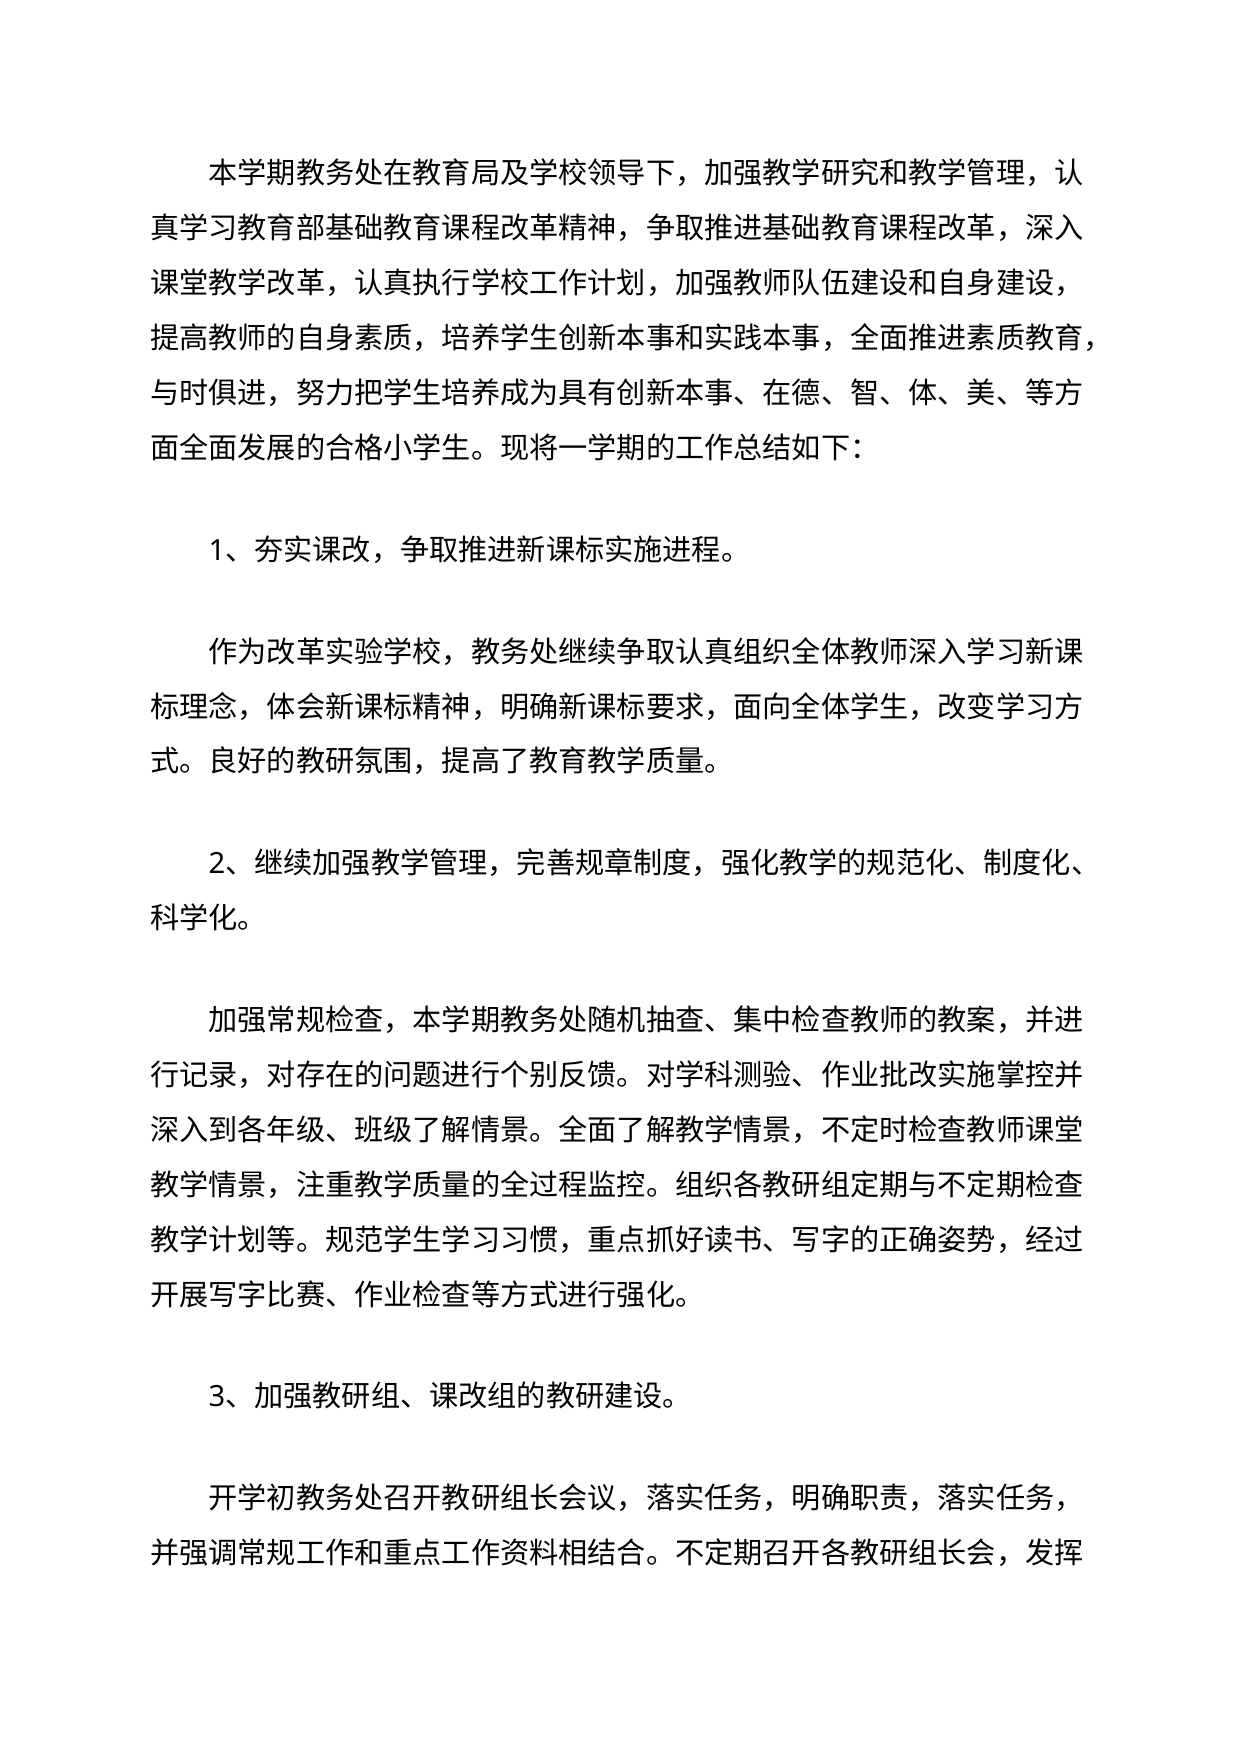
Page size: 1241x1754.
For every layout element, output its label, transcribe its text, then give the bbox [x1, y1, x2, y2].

text 3、加强教研组、课改组的教研建设。 [150, 1373, 1090, 1415]
text 2、继续加强教学管理，完善规章制度，强化教学的规范化、制度化、科学化。 [150, 840, 1090, 937]
text 1、夯实课改，争取推进新课标实施进程。 [150, 526, 1090, 569]
text 本学期教务处在教育局及学校领导下，加强教学研究和教学管理，认真学习教育部基础教育课程改革精神，争取推进基础教育课程改革，深入课堂教学改革，认真执行学校工作计划，加强教师队伍建设和自身建设，提高教师的自身素质，培养学生创新本事和实践本事，全面推进素质教育，与时俱进，努力把学生培养成为具有创新本事、在德、智、体、美、等方面全面发展的合格小学生。现将一学期的工作总结如下： [150, 150, 1090, 467]
text 作为改革实验学校，教务处继续争取认真组织全体教师深入学习新课标理念，体会新课标精神，明确新课标要求，面向全体学生，改变学习方式。良好的教研氛围，提高了教育教学质量。 [150, 628, 1090, 780]
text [150, 1475, 1090, 1572]
text 加强常规检查，本学期教务处随机抽查、集中检查教师的教案，并进行记录，对存在的问题进行个别反馈。对学科测验、作业批改实施掌控并深入到各年级、班级了解情景。全面了解教学情景，不定时检查教师课堂教学情景，注重教学质量的全过程监控。组织各教研组定期与不定期检查教学计划等。规范学生学习习惯，重点抓好读书、写字的正确姿势，经过开展写字比赛、作业检查等方式进行强化。 [150, 997, 1090, 1313]
